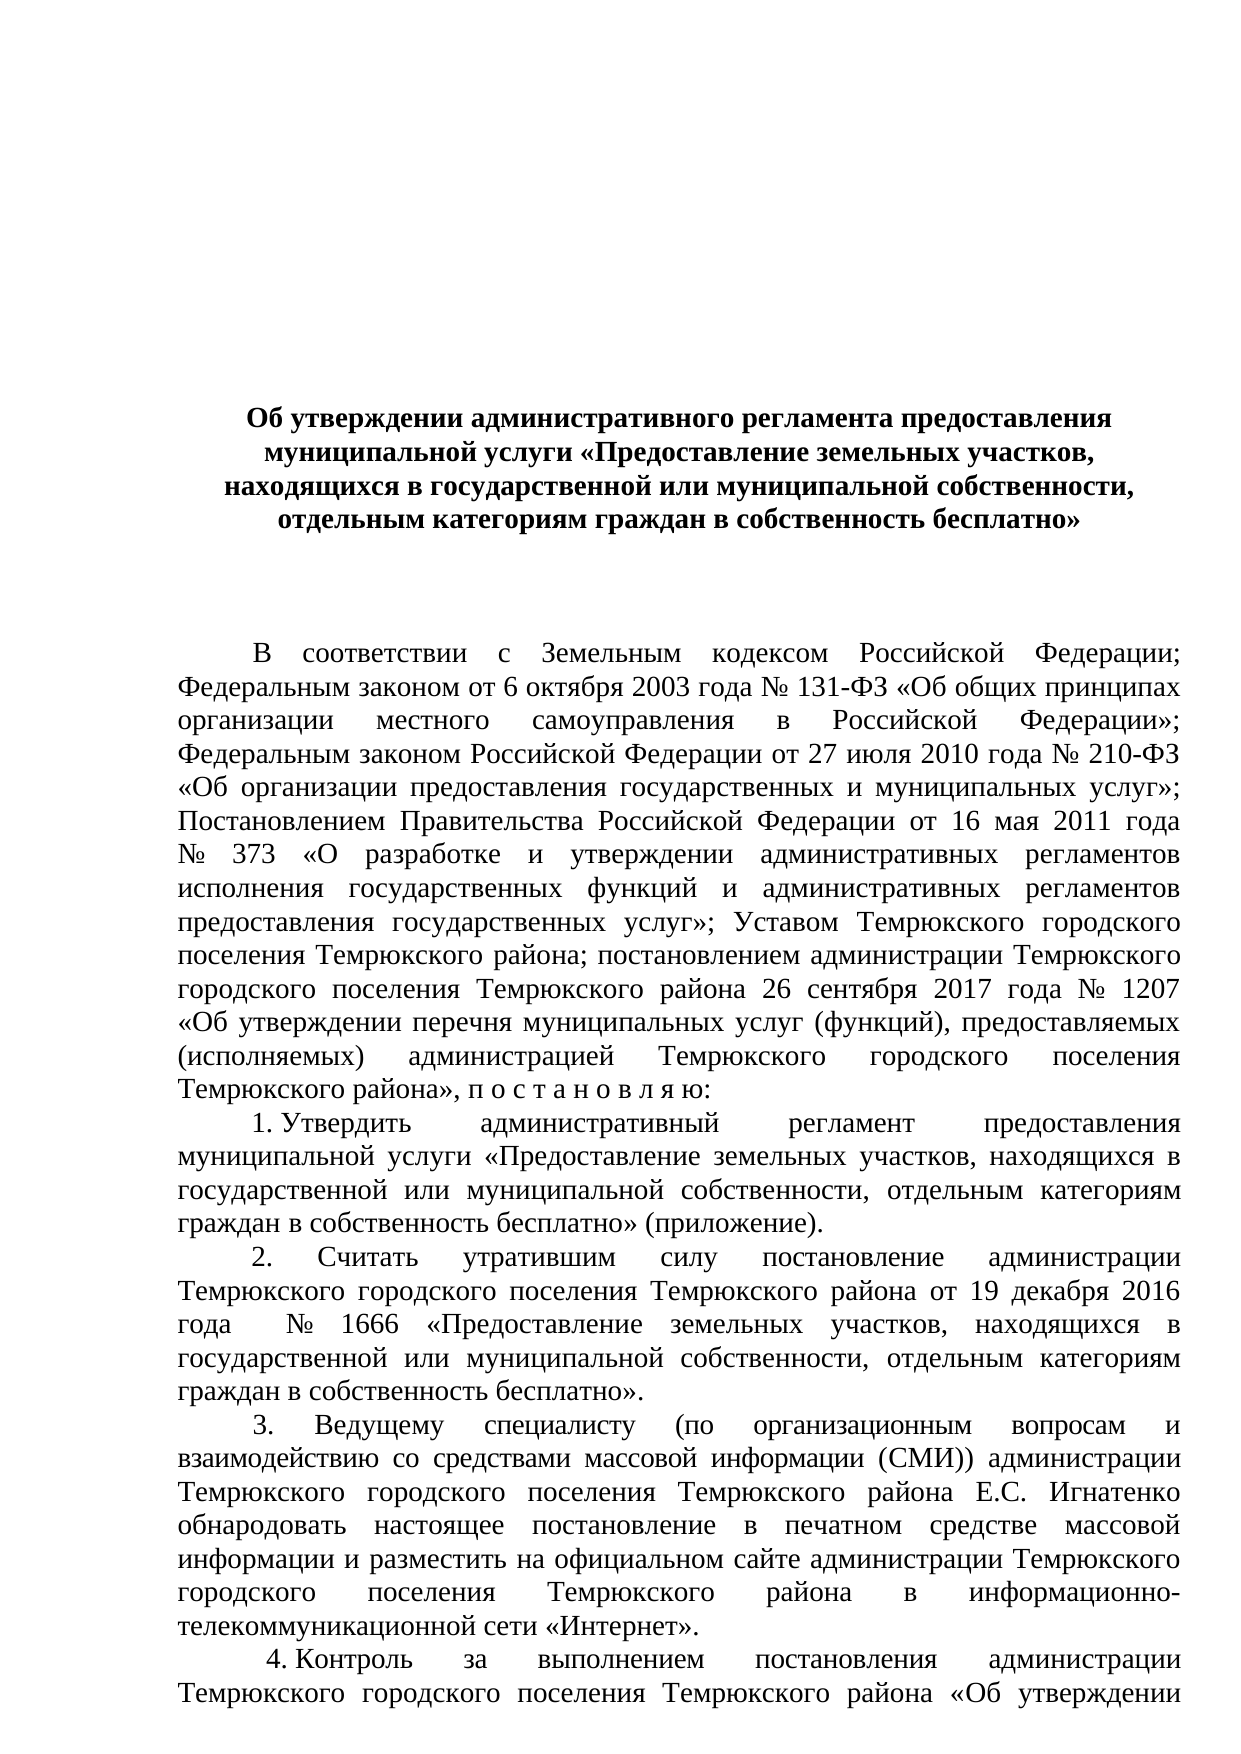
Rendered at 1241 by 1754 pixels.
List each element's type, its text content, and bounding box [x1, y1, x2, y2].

text Об утверждении административного регламента предоставления муниципальной услуги «Предоставление земельных участков, находящихся в государственной или муниципальной собственности, отдельным категориям граждан в собственность бесплатно» [177, 401, 1181, 535]
text 3. Ведущему специалисту (по организационным вопросам и взаимодействию со средствами массовой информации (СМИ)) администрации Темрюкского городского поселения Темрюкского района Е.С. Игнатенко обнародовать настоящее постановление в печатном средстве массовой информации и разместить на официальном сайте администрации Темрюкского городского поселения Темрюкского района в информационно-телекоммуникационной сети «Интернет». [177, 1407, 1181, 1642]
text 2. Считать утратившим силу постановление администрации Темрюкского городского поселения Темрюкского района от 19 декабря 2016 года № 1666 «Предоставление земельных участков, находящихся в государственной или муниципальной собственности, отдельным категориям граждан в собственность бесплатно». [177, 1239, 1181, 1407]
text 1. Утвердить административный регламент предоставления муниципальной услуги «Предоставление земельных участков, находящихся в государственной или муниципальной собственности, отдельным категориям граждан в собственность бесплатно» (приложение). [177, 1105, 1181, 1239]
text В соответствии с Земельным кодексом Российской Федерации; Федеральным законом от 6 октября 2003 года № 131-ФЗ «Об общих принципах организации местного самоуправления в Российской Федерации»; Федеральным законом Российской Федерации от 27 июля 2010 года № 210-ФЗ «Об организации предоставления государственных и муниципальных услуг»; Постановлением Правительства Российской Федерации от 16 мая 2011 года № 373 «О разработке и утверждении административных регламентов исполнения государственных функций и административных регламентов предоставления государственных услуг»; Уставом Темрюкского городского поселения Темрюкского района; постановлением администрации Темрюкского городского поселения Темрюкского района 26 сентября 2017 года № 1207 «Об утверждении перечня муниципальных услуг (функций), предоставляемых (исполняемых) администрацией Темрюкского городского поселения Темрюкского района», п о с т а н о в л я ю: [177, 635, 1181, 1105]
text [177, 1642, 1181, 1709]
